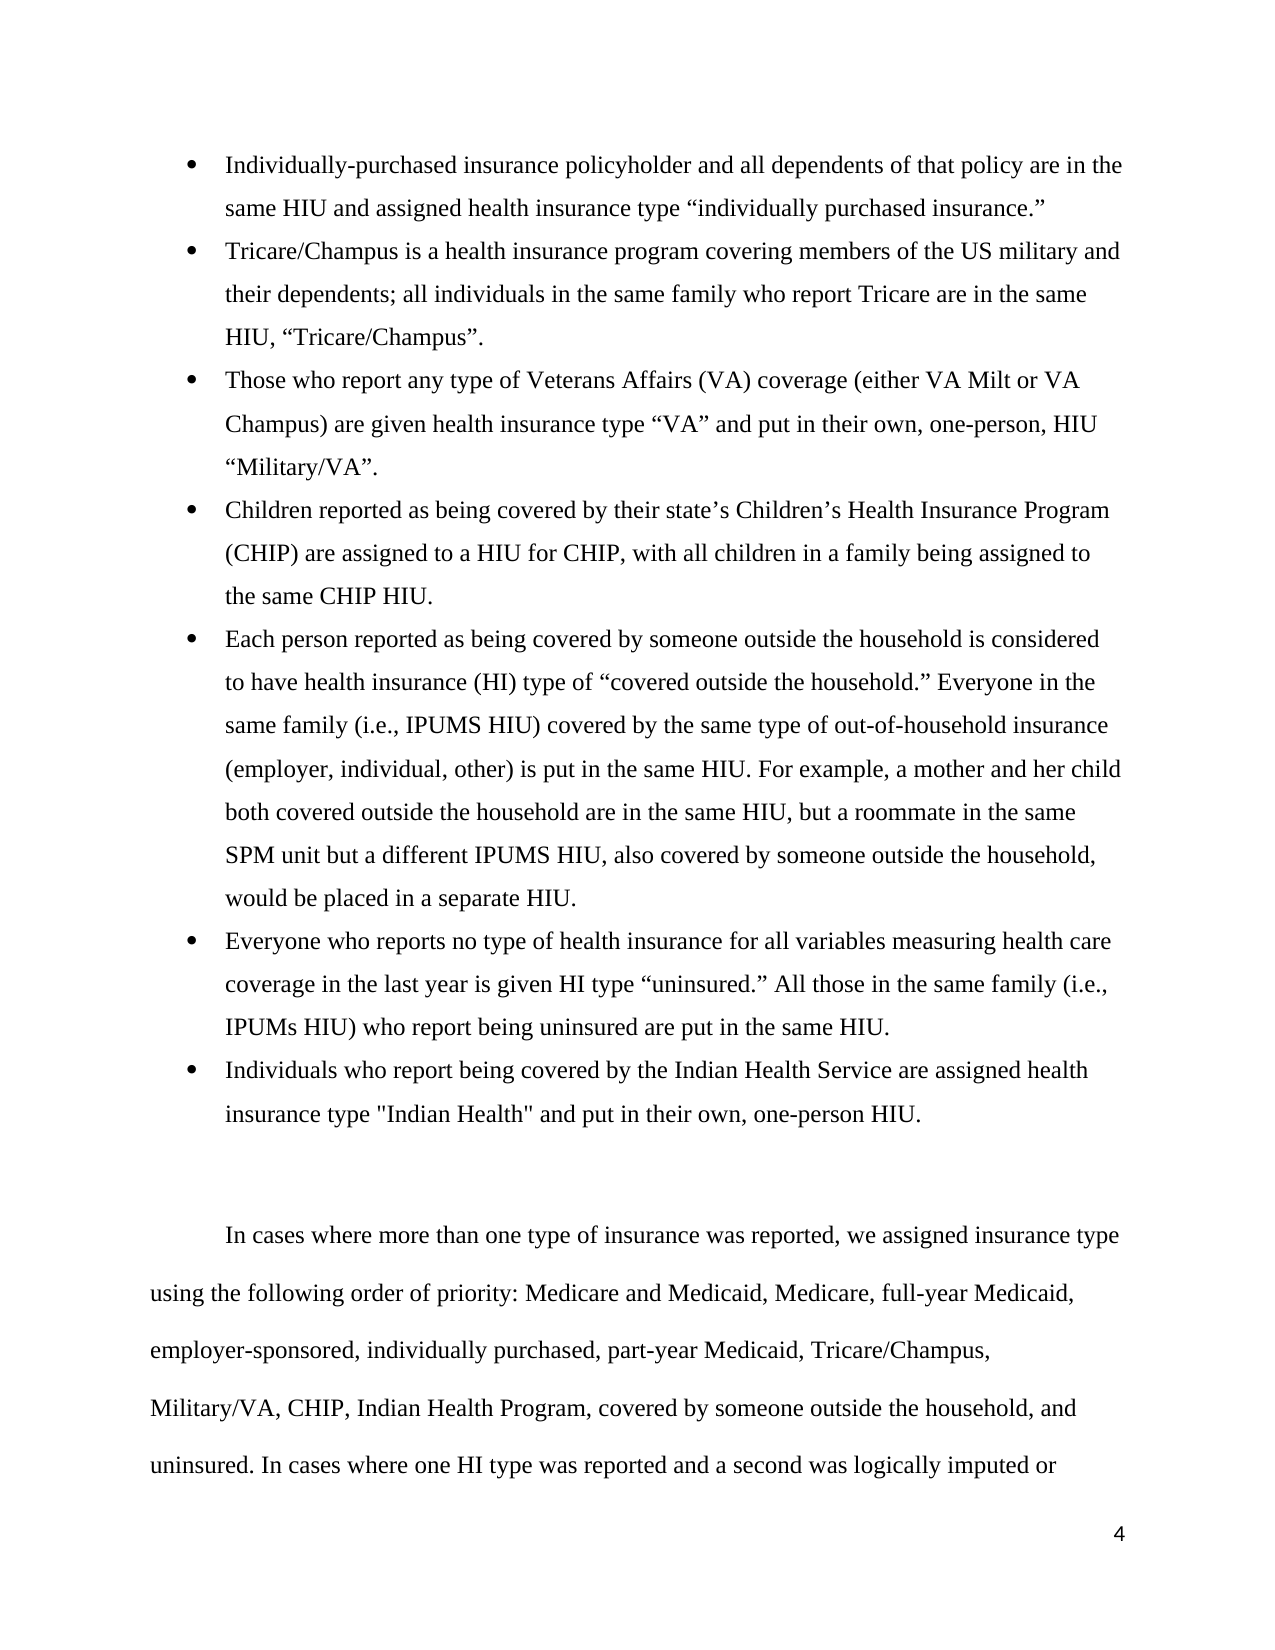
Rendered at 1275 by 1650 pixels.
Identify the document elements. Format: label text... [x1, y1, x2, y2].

list Those who report any type of Veterans Affairs (VA) coverage (either VA Milt or VA Champus) are given health insurance type “VA” and put in their own, one-person, HIU “Military/VA”. [187, 366, 1125, 481]
list Each person reported as being covered by someone outside the household is considered to have health insurance (HI) type of “covered outside the household.” Everyone in the same family (i.e., IPUMS HIU) covered by the same type of out-of-household insurance (employer, individual, other) is put in the same HIU. For example, a mother and her child both covered outside the household are in the same HIU, but a roommate in the same SPM unit but a different IPUMS HIU, also covered by someone outside the household, would be placed in a separate HIU. [187, 624, 1125, 912]
list Tricare/Champus is a health insurance program covering members of the US military and their dependents; all individuals in the same family who report Tricare are in the same HIU, “Tricare/Champus”. [187, 236, 1125, 351]
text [150, 1220, 1125, 1479]
list Everyone who reports no type of health insurance for all variables measuring health care coverage in the last year is given HI type “uninsured.” All those in the same family (i.e., IPUMs HIU) who report being uninsured are put in the same HIU. [187, 926, 1125, 1041]
list Children reported as being covered by their state’s Children’s Health Insurance Program (CHIP) are assigned to a HIU for CHIP, with all children in a family being assigned to the same CHIP HIU. [187, 495, 1125, 610]
list Individuals who report being covered by the Indian Health Service are assigned health insurance type "Indian Health" and put in their own, one-person HIU. [187, 1056, 1125, 1127]
list Individually-purchased insurance policyholder and all dependents of that policy are in the same HIU and assigned health insurance type “individually purchased insurance.” [187, 150, 1125, 222]
